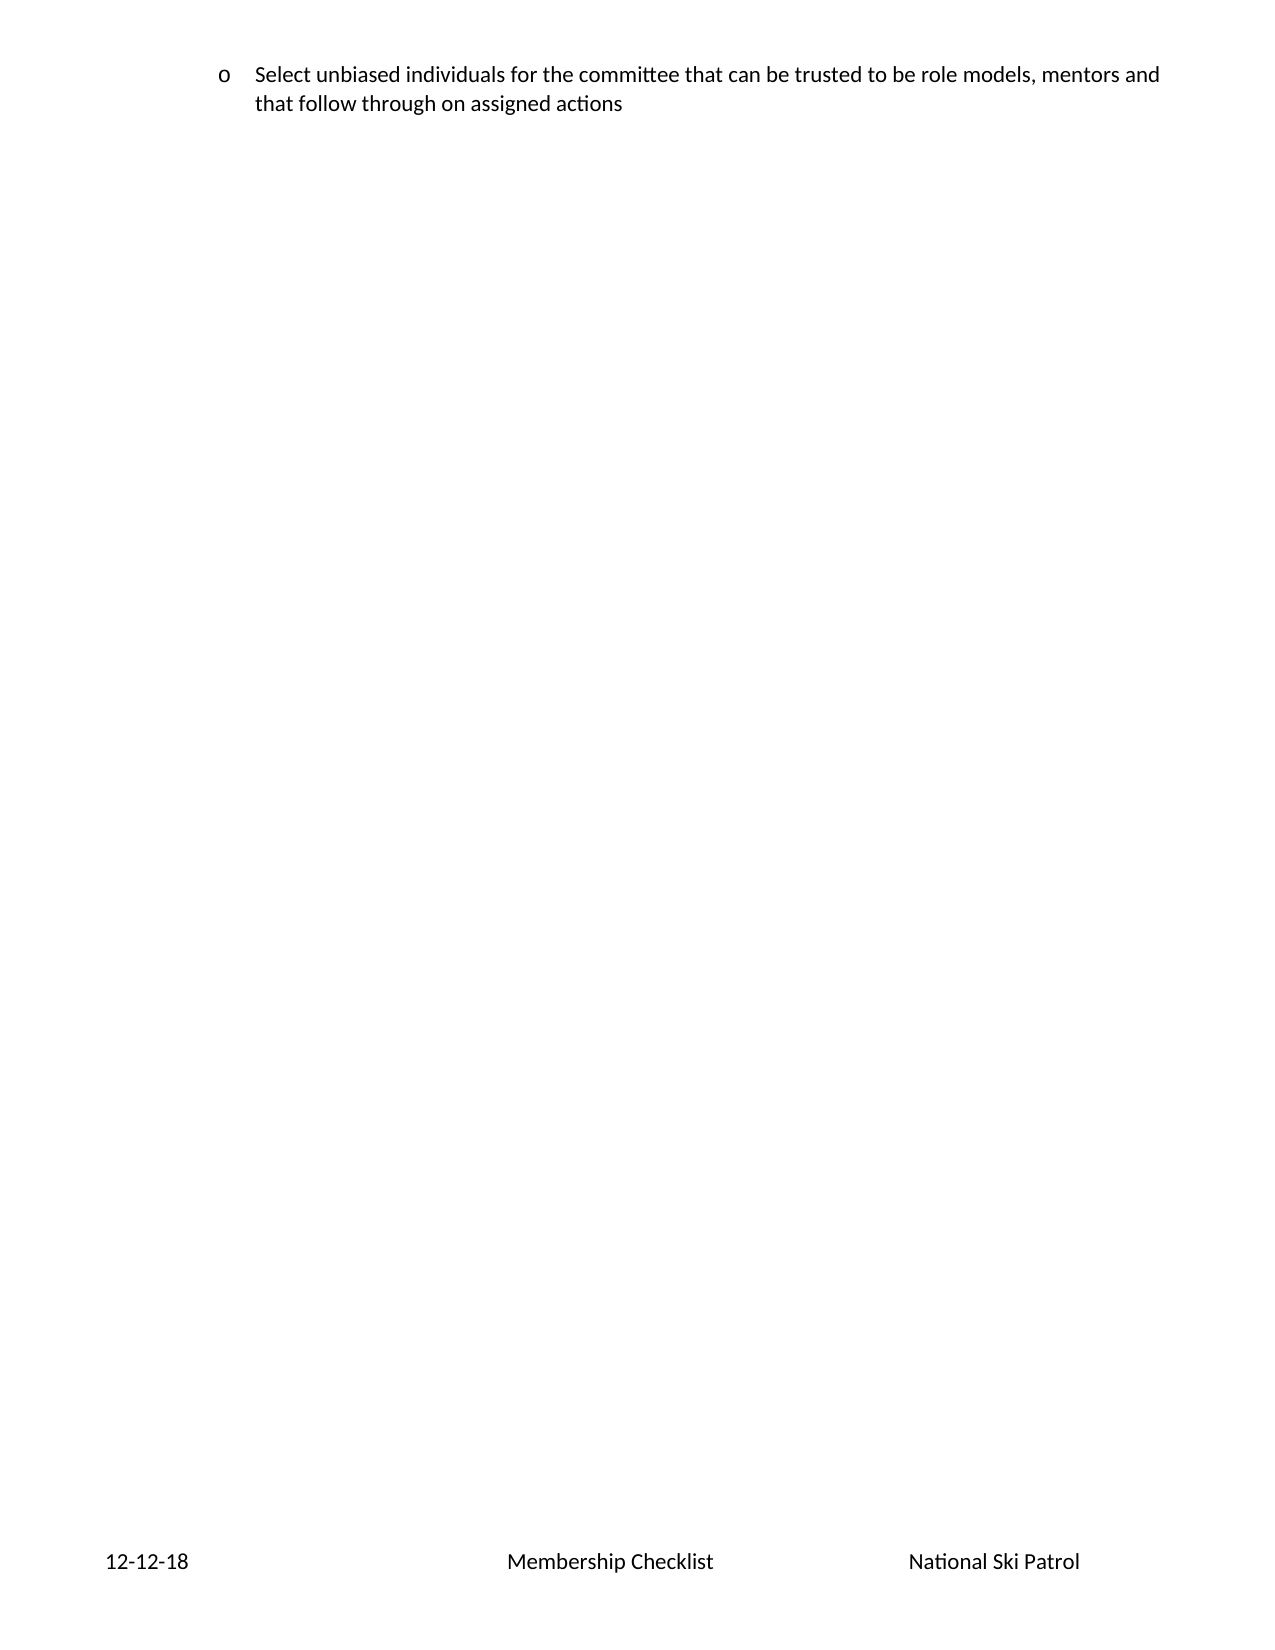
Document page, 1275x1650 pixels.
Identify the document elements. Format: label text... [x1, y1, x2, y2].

list Select unbiased individuals for the committee that can be trusted to be role models, mentors and that follow through on assigned actions [217, 60, 1170, 117]
